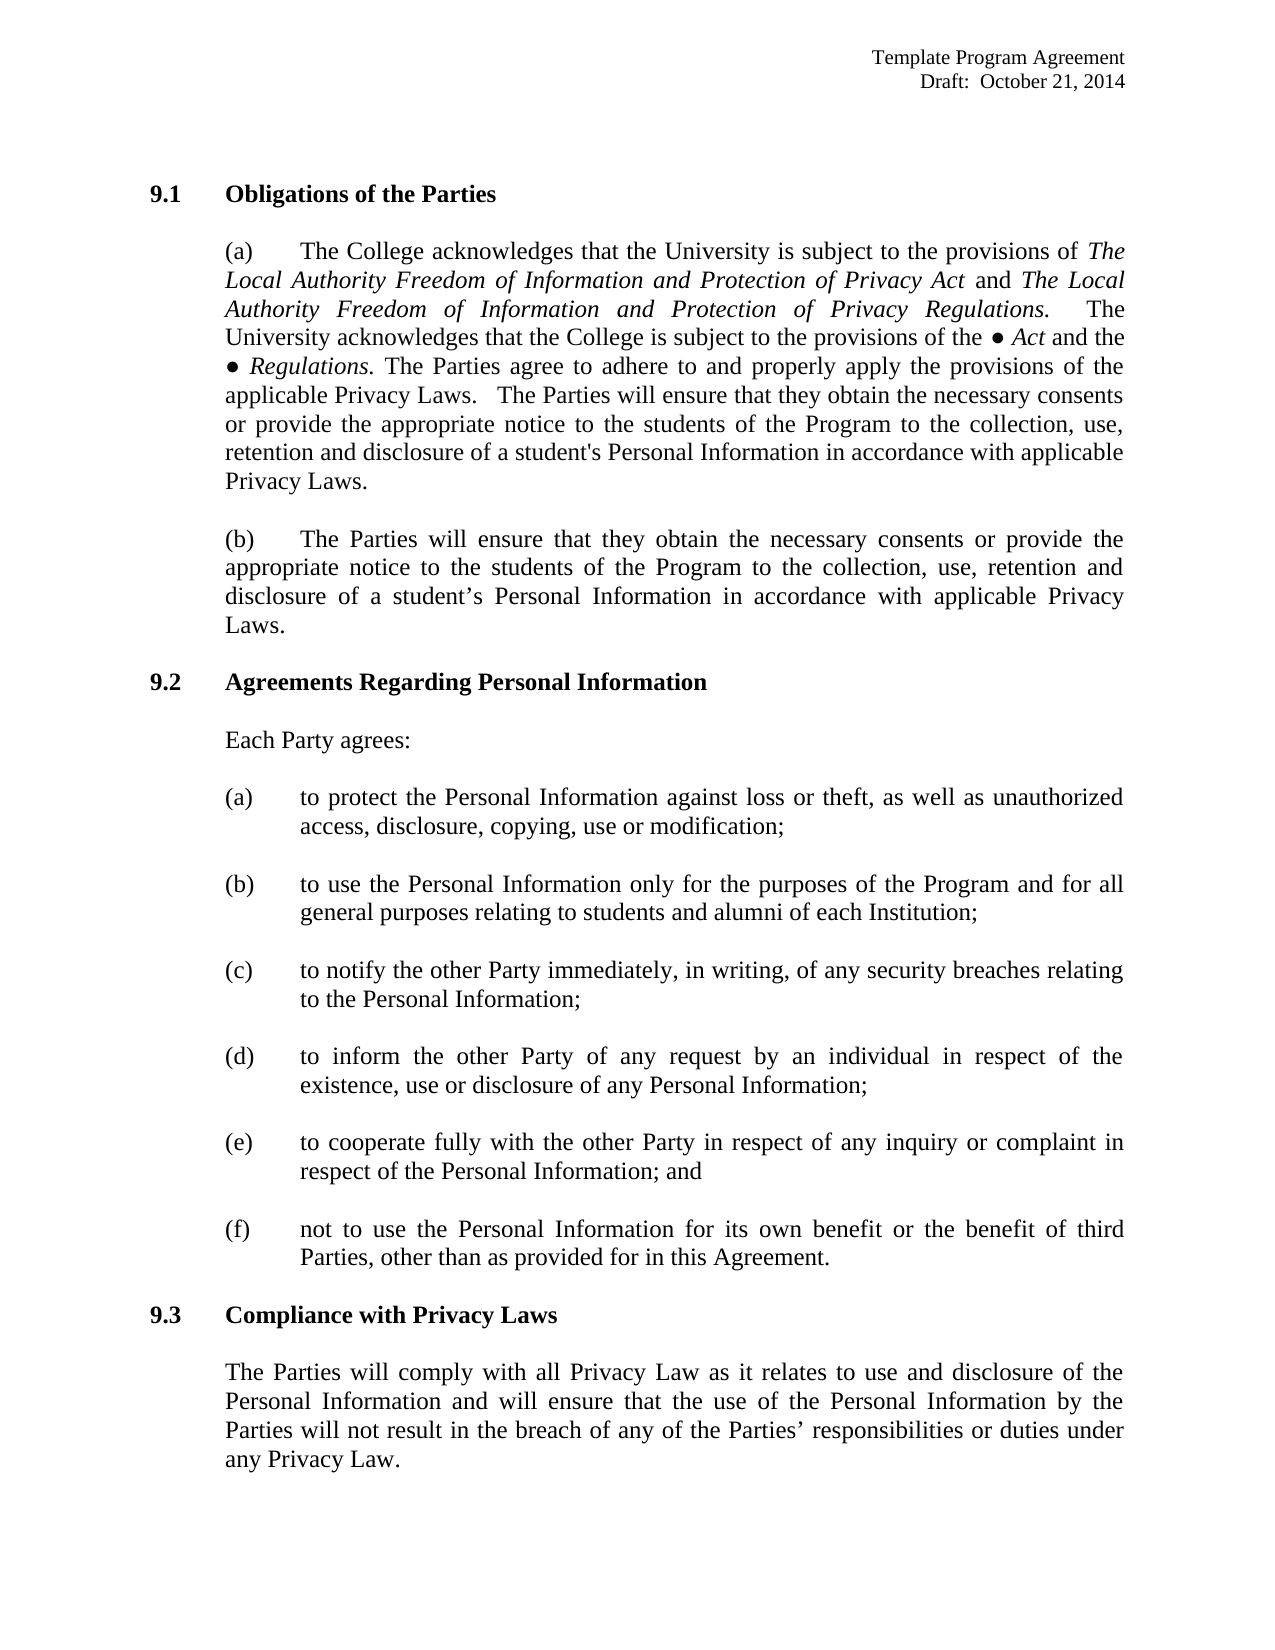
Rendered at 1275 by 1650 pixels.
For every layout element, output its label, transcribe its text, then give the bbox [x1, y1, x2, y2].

text (b) to use the Personal Information only for the purposes of the Program and for all general purposes relating to students and alumni of each Institution; [225, 869, 1125, 926]
text (a) The College acknowledges that the University is subject to the provisions of The Local Authority Freedom of Information and Protection of Privacy Act and The Local Authority Freedom of Information and Protection of Privacy Regulations. The University acknowledges that the College is subject to the provisions of the ● Act and the ● Regulations. The Parties agree to adhere to and properly apply the provisions of the applicable Privacy Laws. The Parties will ensure that they obtain the necessary consents or provide the appropriate notice to the students of the Program to the collection, use, retention and disclosure of a student's Personal Information in accordance with applicable Privacy Laws. [150, 236, 1125, 495]
text 9.1 Obligations of the Parties [150, 179, 1125, 207]
text Each Party agrees: [150, 725, 1125, 754]
text (d) to inform the other Party of any request by an individual in respect of the existence, use or disclosure of any Personal Information; [225, 1041, 1125, 1099]
text The Parties will comply with all Privacy Law as it relates to use and disclosure of the Personal Information and will ensure that the use of the Personal Information by the Parties will not result in the breach of any of the Parties’ responsibilities or duties under any Privacy Law. [150, 1357, 1125, 1472]
text (b) The Parties will ensure that they obtain the necessary consents or provide the appropriate notice to the students of the Program to the collection, use, retention and disclosure of a student’s Personal Information in accordance with applicable Privacy Laws. [150, 524, 1125, 639]
text 9.2 Agreements Regarding Personal Information [150, 667, 1125, 696]
text (e) to cooperate fully with the other Party in respect of any inquiry or complaint in respect of the Personal Information; and [225, 1127, 1125, 1185]
text (a) to protect the Personal Information against loss or theft, as well as unauthorized access, disclosure, copying, use or modification; [225, 782, 1125, 840]
text 9.3 Compliance with Privacy Laws [150, 1300, 1125, 1329]
text (f) not to use the Personal Information for its own benefit or the benefit of third Parties, other than as provided for in this Agreement. [225, 1214, 1125, 1271]
text (c) to notify the other Party immediately, in writing, of any security breaches relating to the Personal Information; [225, 955, 1125, 1012]
